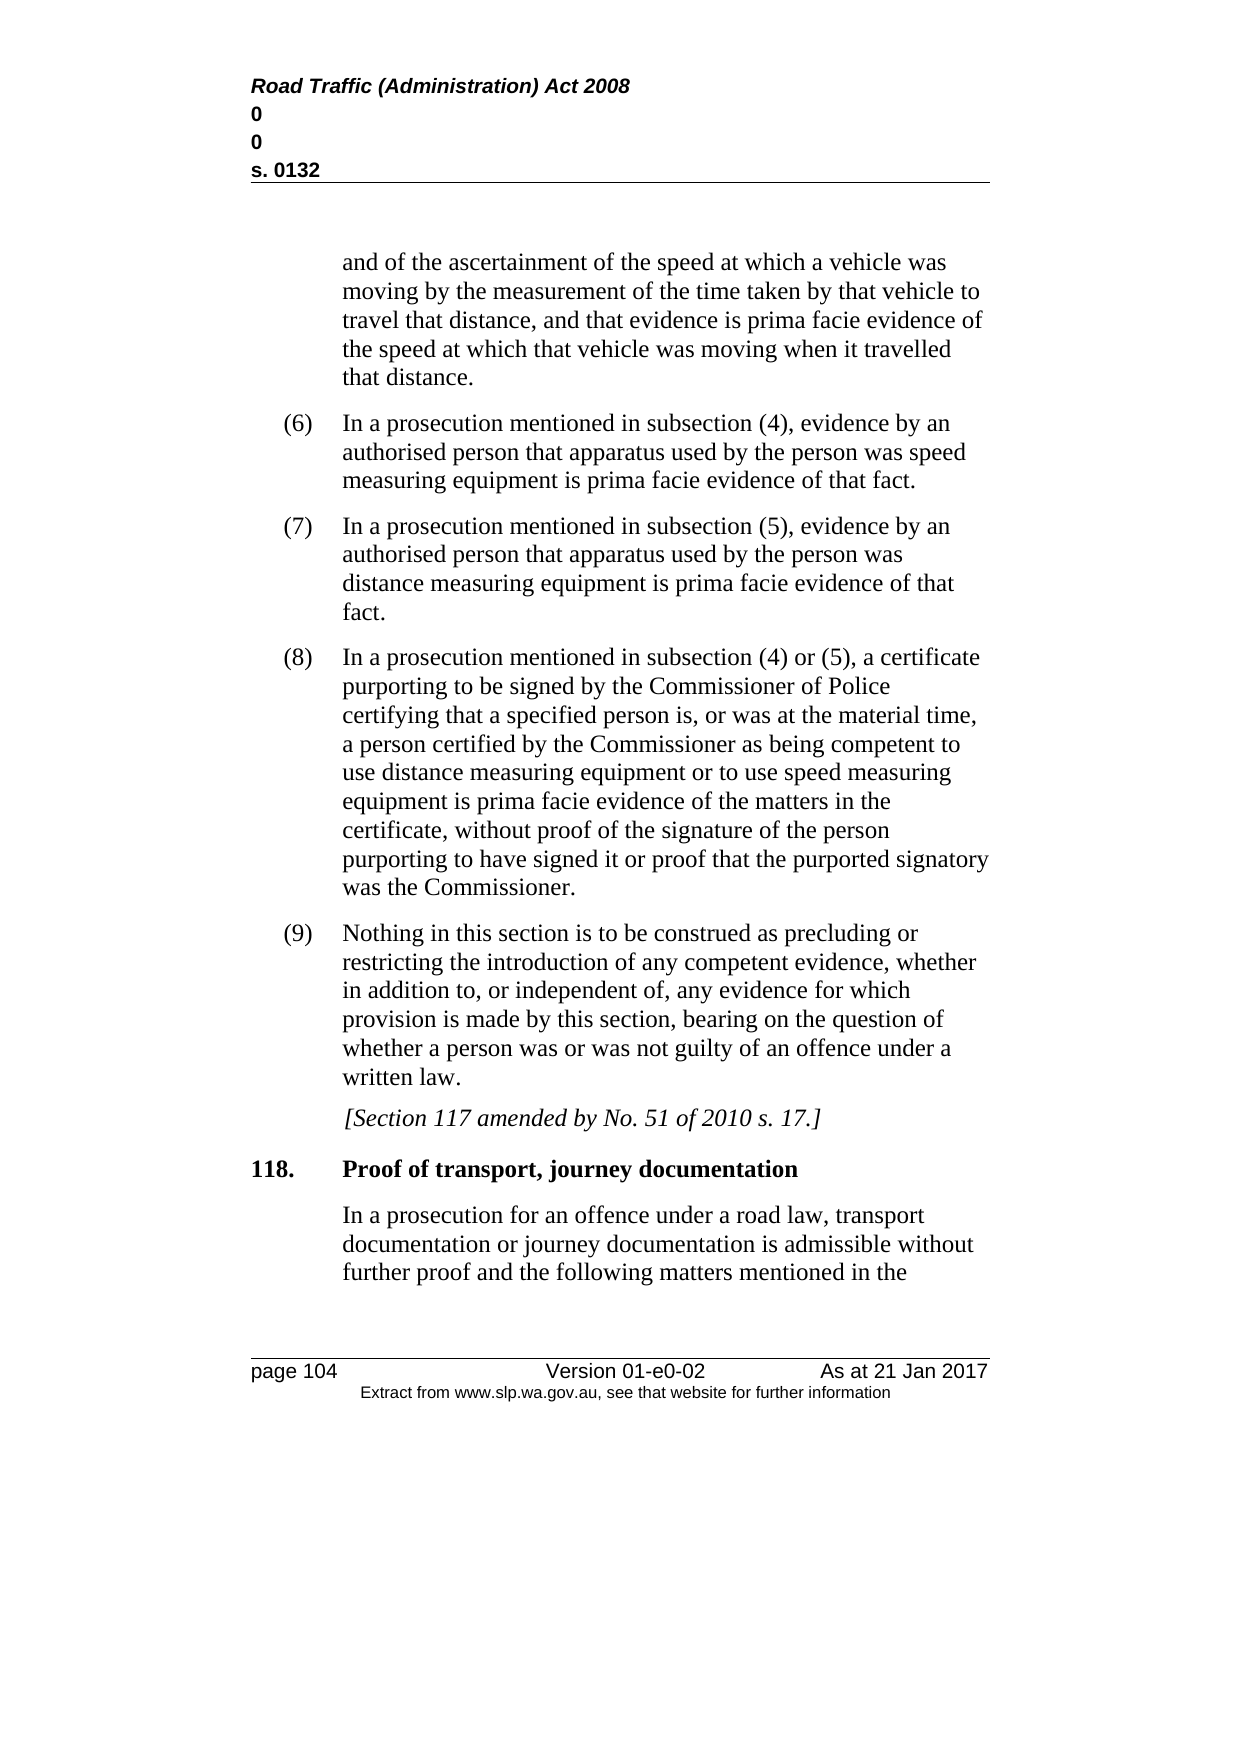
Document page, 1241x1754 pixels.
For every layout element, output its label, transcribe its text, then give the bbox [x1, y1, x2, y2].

text (7) In a prosecution mentioned in subsection (5), evidence by an authorised person that apparatus used by the person was distance measuring equipment is prima facie evidence of that fact. [251, 511, 990, 626]
text [Section 117 amended by No. 51 of 2010 s. 17.] [251, 1103, 990, 1132]
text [251, 1200, 990, 1286]
subtitle 118. Proof of transport, journey documentation [251, 1154, 990, 1183]
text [251, 247, 990, 391]
text (6) In a prosecution mentioned in subsection (4), evidence by an authorised person that apparatus used by the person was speed measuring equipment is prima facie evidence of that fact. [251, 408, 990, 494]
text (8) In a prosecution mentioned in subsection (4) or (5), a certificate purporting to be signed by the Commissioner of Police certifying that a specified person is, or was at the material time, a person certified by the Commissioner as being competent to use distance measuring equipment or to use speed measuring equipment is prima facie evidence of the matters in the certificate, without proof of the signature of the person purporting to have signed it or proof that the purported signatory was the Commissioner. [251, 642, 990, 901]
text (9) Nothing in this section is to be construed as precluding or restricting the introduction of any competent evidence, whether in addition to, or independent of, any evidence for which provision is made by this section, bearing on the question of whether a person was or was not guilty of an offence under a written law. [251, 918, 990, 1090]
